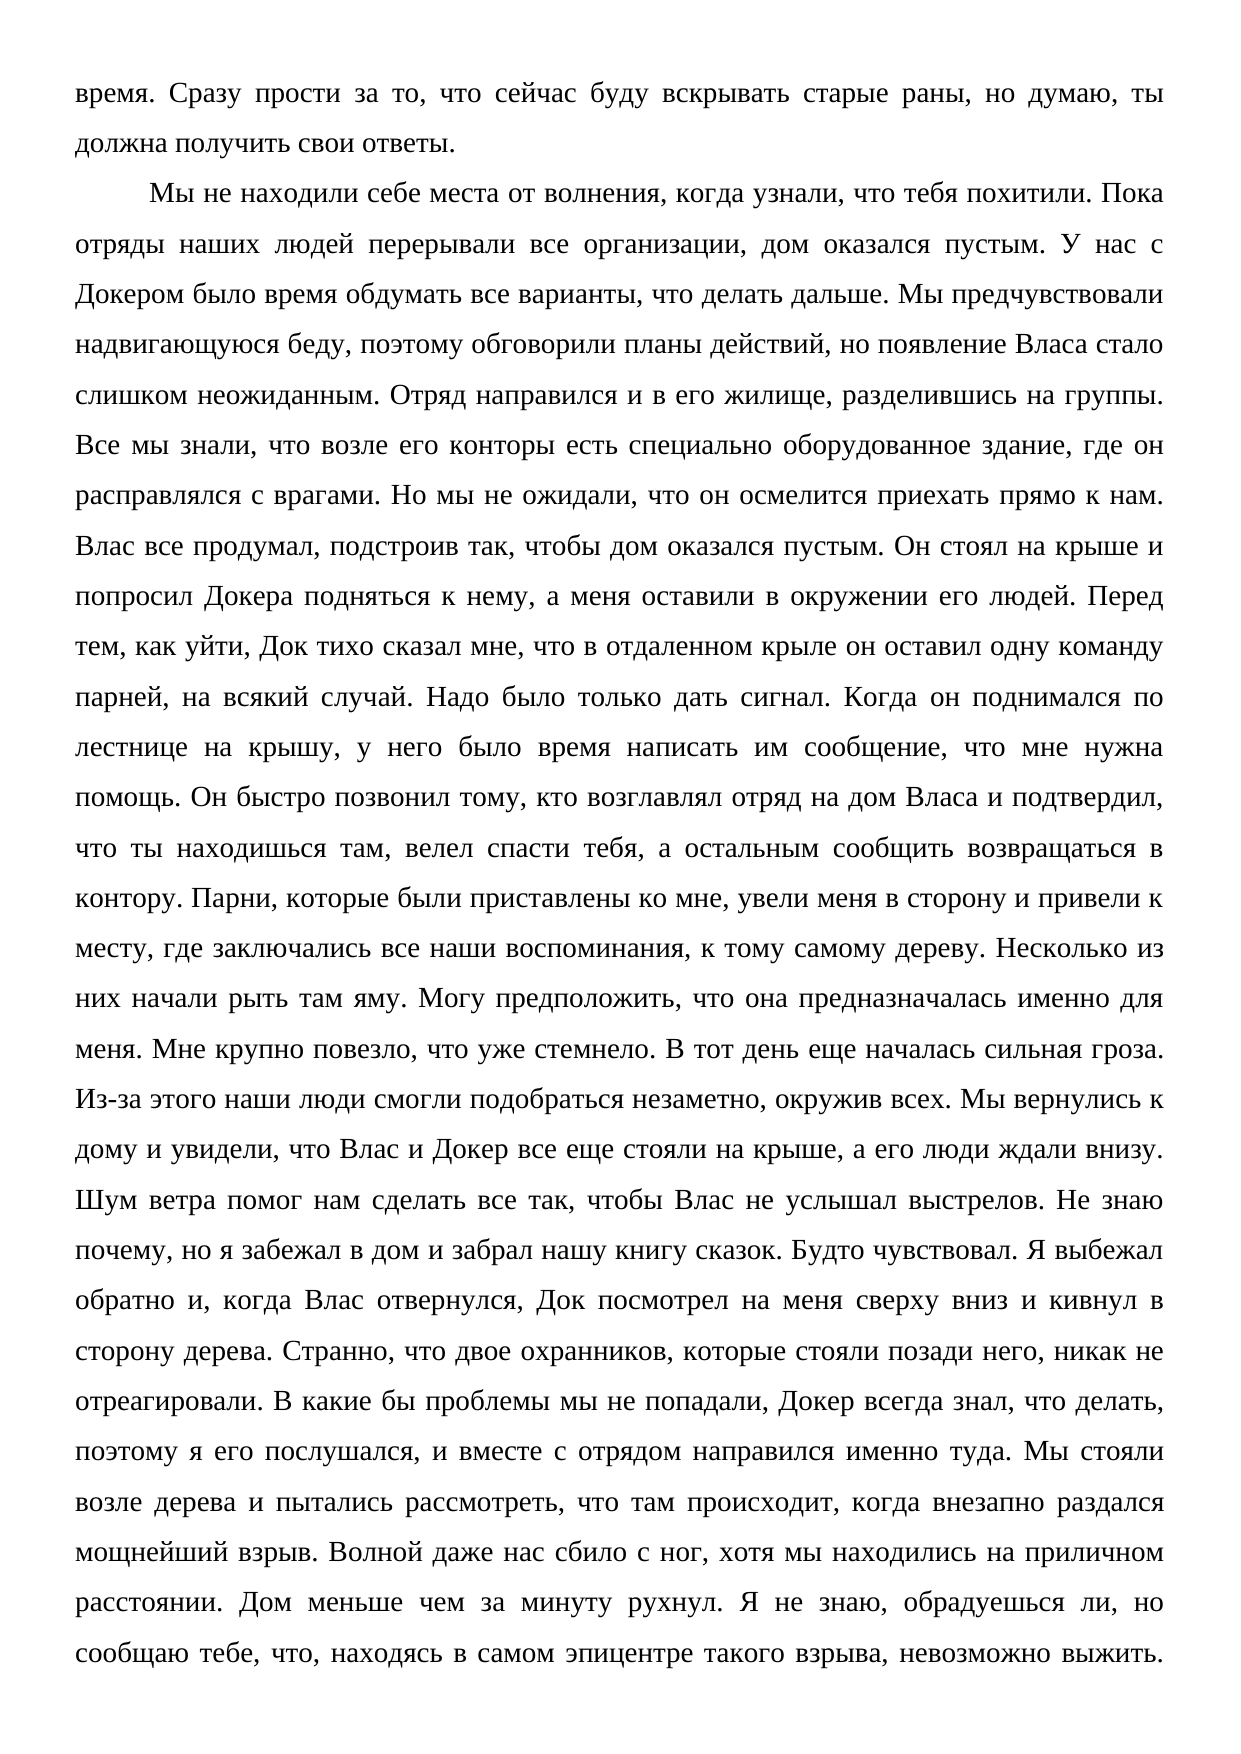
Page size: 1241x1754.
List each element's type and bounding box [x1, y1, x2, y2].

text [75, 176, 1165, 1668]
text [75, 75, 1165, 159]
